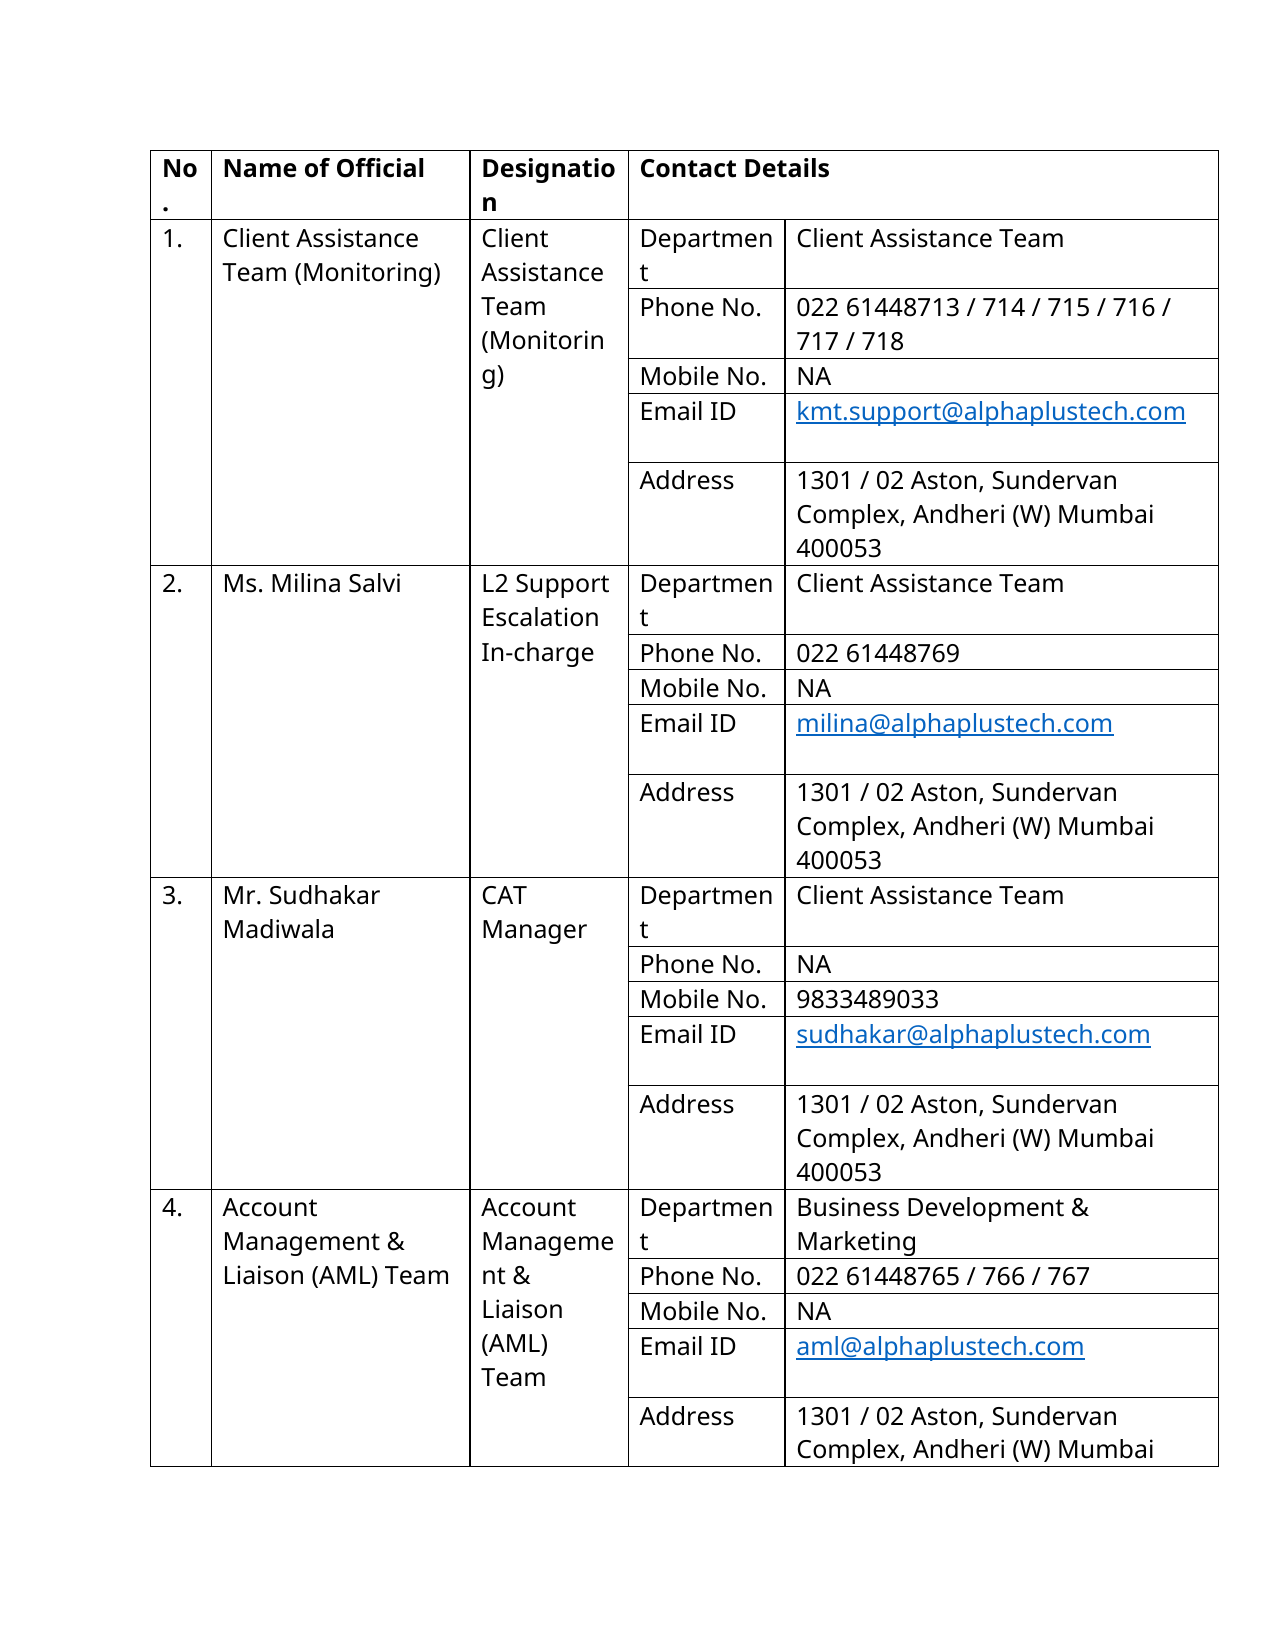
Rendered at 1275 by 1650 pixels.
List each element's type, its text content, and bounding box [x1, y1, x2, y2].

table_cell CAT Manager [471, 878, 628, 1188]
table_cell 3. [151, 878, 211, 1188]
table_header Contact Details [629, 151, 1218, 219]
table_cell 4. [151, 1190, 211, 1466]
table_cell Address [629, 1086, 784, 1188]
table_cell Email ID [629, 1017, 784, 1085]
table_cell Mobile No. [629, 1294, 784, 1328]
table_cell Phone No. [629, 289, 784, 357]
table_cell Client Assistance Team (Monitoring) [471, 220, 628, 565]
table_cell Department [629, 1190, 784, 1258]
table_cell Department [629, 878, 784, 946]
table_cell Client Assistance Team [786, 878, 1218, 946]
table_cell sudhakar@alphaplustech.com [786, 1017, 1218, 1085]
table_cell Phone No. [629, 947, 784, 981]
table_cell NA [786, 1294, 1218, 1328]
table_cell Phone No. [629, 635, 784, 669]
table_cell Department [629, 220, 784, 288]
table_cell Email ID [629, 394, 784, 462]
table_cell 1. [151, 220, 211, 565]
table_cell Address [629, 1398, 784, 1466]
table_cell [786, 1398, 1218, 1466]
table_cell Client Assistance Team [786, 566, 1218, 634]
table_cell Phone No. [629, 1259, 784, 1293]
table_cell Email ID [629, 705, 784, 773]
table_cell Department [629, 566, 784, 634]
table_cell Client Assistance Team (Monitoring) [212, 220, 469, 565]
table_cell Client Assistance Team [786, 220, 1218, 288]
table_cell 9833489033 [786, 982, 1218, 1016]
table_cell Business Development & Marketing [786, 1190, 1218, 1258]
table_header Name of Official [212, 151, 469, 219]
table_cell Email ID [629, 1329, 784, 1397]
table_cell 022 61448765 / 766 / 767 [786, 1259, 1218, 1293]
table_cell L2 Support Escalation In-charge [471, 566, 628, 877]
table_header Designation [471, 151, 628, 219]
table_cell 1301 / 02 Aston, Sundervan Complex, Andheri (W) Mumbai 400053 [786, 775, 1218, 877]
table_cell Mobile No. [629, 982, 784, 1016]
table_cell Address [629, 775, 784, 877]
table_cell Mobile No. [629, 670, 784, 704]
table_cell Account Management & Liaison (AML) Team [471, 1190, 628, 1466]
table_cell Mobile No. [629, 359, 784, 393]
table_cell 022 61448769 [786, 635, 1218, 669]
table_cell kmt.support@alphaplustech.com [786, 394, 1218, 462]
table_cell NA [786, 947, 1218, 981]
table_cell Ms. Milina Salvi [212, 566, 469, 877]
table_cell NA [786, 670, 1218, 704]
table_cell Mr. Sudhakar Madiwala [212, 878, 469, 1188]
table_cell NA [786, 359, 1218, 393]
table_cell 1301 / 02 Aston, Sundervan Complex, Andheri (W) Mumbai 400053 [786, 463, 1218, 565]
table_header No. [151, 151, 211, 219]
table_cell Account Management & Liaison (AML) Team [212, 1190, 469, 1466]
table_cell 2. [151, 566, 211, 877]
table_cell aml@alphaplustech.com [786, 1329, 1218, 1397]
table_cell 1301 / 02 Aston, Sundervan Complex, Andheri (W) Mumbai 400053 [786, 1086, 1218, 1188]
table_cell 022 61448713 / 714 / 715 / 716 / 717 / 718 [786, 289, 1218, 357]
table_cell Address [629, 463, 784, 565]
table_cell milina@alphaplustech.com [786, 705, 1218, 773]
